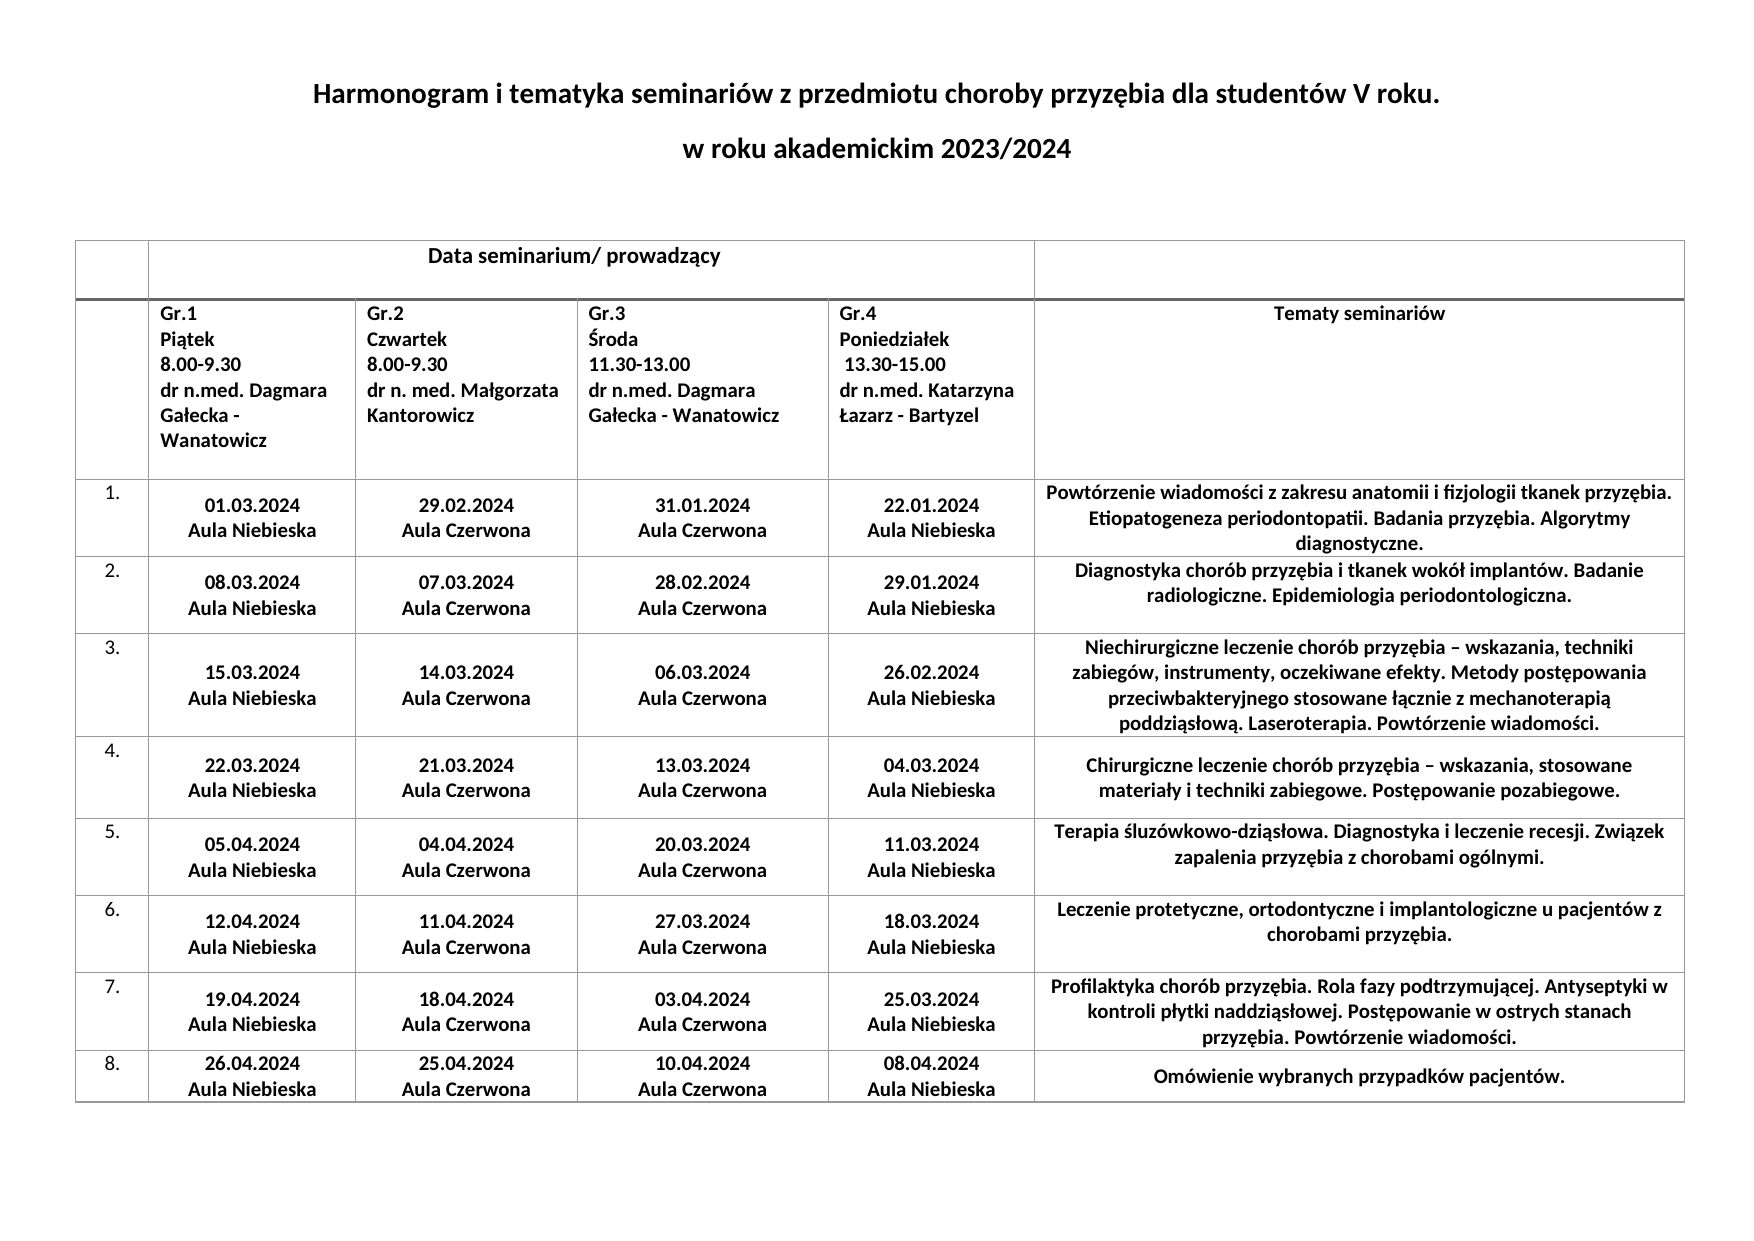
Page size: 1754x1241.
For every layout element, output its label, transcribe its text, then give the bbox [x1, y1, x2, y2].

table_cell 26.04.2024 Aula Niebieska [149, 1051, 355, 1101]
table_cell 21.03.2024 Aula Czerwona [356, 737, 577, 818]
text Harmonogram i tematyka seminariów z przedmiotu choroby przyzębia dla studentów V roku. [75, 75, 1679, 111]
table_cell 14.03.2024 Aula Czerwona [356, 634, 577, 736]
table_cell Gr.4 Poniedziałek 13.30-15.00 dr n.med. Katarzyna Łazarz - Bartyzel [829, 301, 1034, 478]
table_cell 08.03.2024 Aula Niebieska [149, 557, 355, 633]
table_cell 1. [76, 480, 148, 556]
table_cell Tematy seminariów [1035, 301, 1684, 478]
table_cell [76, 301, 148, 478]
table_cell 19.04.2024 Aula Niebieska [149, 973, 355, 1049]
table_cell 3. [76, 634, 148, 736]
table_header Data seminarium/ prowadzący [149, 241, 1034, 297]
table_cell Diagnostyka chorób przyzębia i tkanek wokół implantów. Badanie radiologiczne. Epidemiologia periodontologiczna. [1035, 557, 1684, 633]
table_cell 28.02.2024 Aula Czerwona [578, 557, 828, 633]
table_cell Profilaktyka chorób przyzębia. Rola fazy podtrzymującej. Antyseptyki w kontroli płytki naddziąsłowej. Postępowanie w ostrych stanach przyzębia. Powtórzenie wiadomości. [1035, 973, 1684, 1049]
table_cell 5. [76, 819, 148, 895]
table_cell 8. [76, 1051, 148, 1101]
table_cell 25.03.2024 Aula Niebieska [829, 973, 1034, 1049]
table_header [76, 241, 148, 297]
table_cell Terapia śluzówkowo-dziąsłowa. Diagnostyka i leczenie recesji. Związek zapalenia przyzębia z chorobami ogólnymi. [1035, 819, 1684, 895]
table_cell Gr.3 Środa 11.30-13.00 dr n.med. Dagmara Gałecka - Wanatowicz [578, 301, 828, 478]
table_cell Niechirurgiczne leczenie chorób przyzębia – wskazania, techniki zabiegów, instrumenty, oczekiwane efekty. Metody postępowania przeciwbakteryjnego stosowane łącznie z mechanoterapią poddziąsłową. Laseroterapia. Powtórzenie wiadomości. [1035, 634, 1684, 736]
table_cell 29.02.2024 Aula Czerwona [356, 480, 577, 556]
table_cell 18.04.2024 Aula Czerwona [356, 973, 577, 1049]
table_cell 13.03.2024 Aula Czerwona [578, 737, 828, 818]
table_cell 4. [76, 737, 148, 818]
table_cell Gr.2 Czwartek 8.00-9.30 dr n. med. Małgorzata Kantorowicz [356, 301, 577, 478]
table_cell 25.04.2024 Aula Czerwona [356, 1051, 577, 1101]
table_cell 29.01.2024 Aula Niebieska [829, 557, 1034, 633]
table_cell Omówienie wybranych przypadków pacjentów. [1035, 1051, 1684, 1101]
table_cell 22.01.2024 Aula Niebieska [829, 480, 1034, 556]
table_cell 03.04.2024 Aula Czerwona [578, 973, 828, 1049]
table_header [1035, 241, 1684, 297]
text w roku akademickim 2023/2024 [75, 130, 1679, 166]
table_cell Gr.1 Piątek 8.00-9.30 dr n.med. Dagmara Gałecka - Wanatowicz [149, 301, 355, 478]
table_cell 18.03.2024 Aula Niebieska [829, 896, 1034, 972]
table_cell Leczenie protetyczne, ortodontyczne i implantologiczne u pacjentów z chorobami przyzębia. [1035, 896, 1684, 972]
table_cell Powtórzenie wiadomości z zakresu anatomii i fizjologii tkanek przyzębia. Etiopatogeneza periodontopatii. Badania przyzębia. Algorytmy diagnostyczne. [1035, 480, 1684, 556]
table_cell 31.01.2024 Aula Czerwona [578, 480, 828, 556]
table_cell 07.03.2024 Aula Czerwona [356, 557, 577, 633]
table_cell 2. [76, 557, 148, 633]
table_cell 26.02.2024 Aula Niebieska [829, 634, 1034, 736]
table_cell Chirurgiczne leczenie chorób przyzębia – wskazania, stosowane materiały i techniki zabiegowe. Postępowanie pozabiegowe. [1035, 737, 1684, 818]
table_cell 7. [76, 973, 148, 1049]
table_cell 05.04.2024 Aula Niebieska [149, 819, 355, 895]
table_cell 08.04.2024 Aula Niebieska [829, 1051, 1034, 1101]
table_cell 20.03.2024 Aula Czerwona [578, 819, 828, 895]
table_cell 01.03.2024 Aula Niebieska [149, 480, 355, 556]
table_cell 10.04.2024 Aula Czerwona [578, 1051, 828, 1101]
table_cell 6. [76, 896, 148, 972]
table_cell 11.04.2024 Aula Czerwona [356, 896, 577, 972]
table_cell 11.03.2024 Aula Niebieska [829, 819, 1034, 895]
table_cell 27.03.2024 Aula Czerwona [578, 896, 828, 972]
table_cell 22.03.2024 Aula Niebieska [149, 737, 355, 818]
table_cell 06.03.2024 Aula Czerwona [578, 634, 828, 736]
table_cell 15.03.2024 Aula Niebieska [149, 634, 355, 736]
table_cell 12.04.2024 Aula Niebieska [149, 896, 355, 972]
table_cell 04.03.2024 Aula Niebieska [829, 737, 1034, 818]
table_cell 04.04.2024 Aula Czerwona [356, 819, 577, 895]
